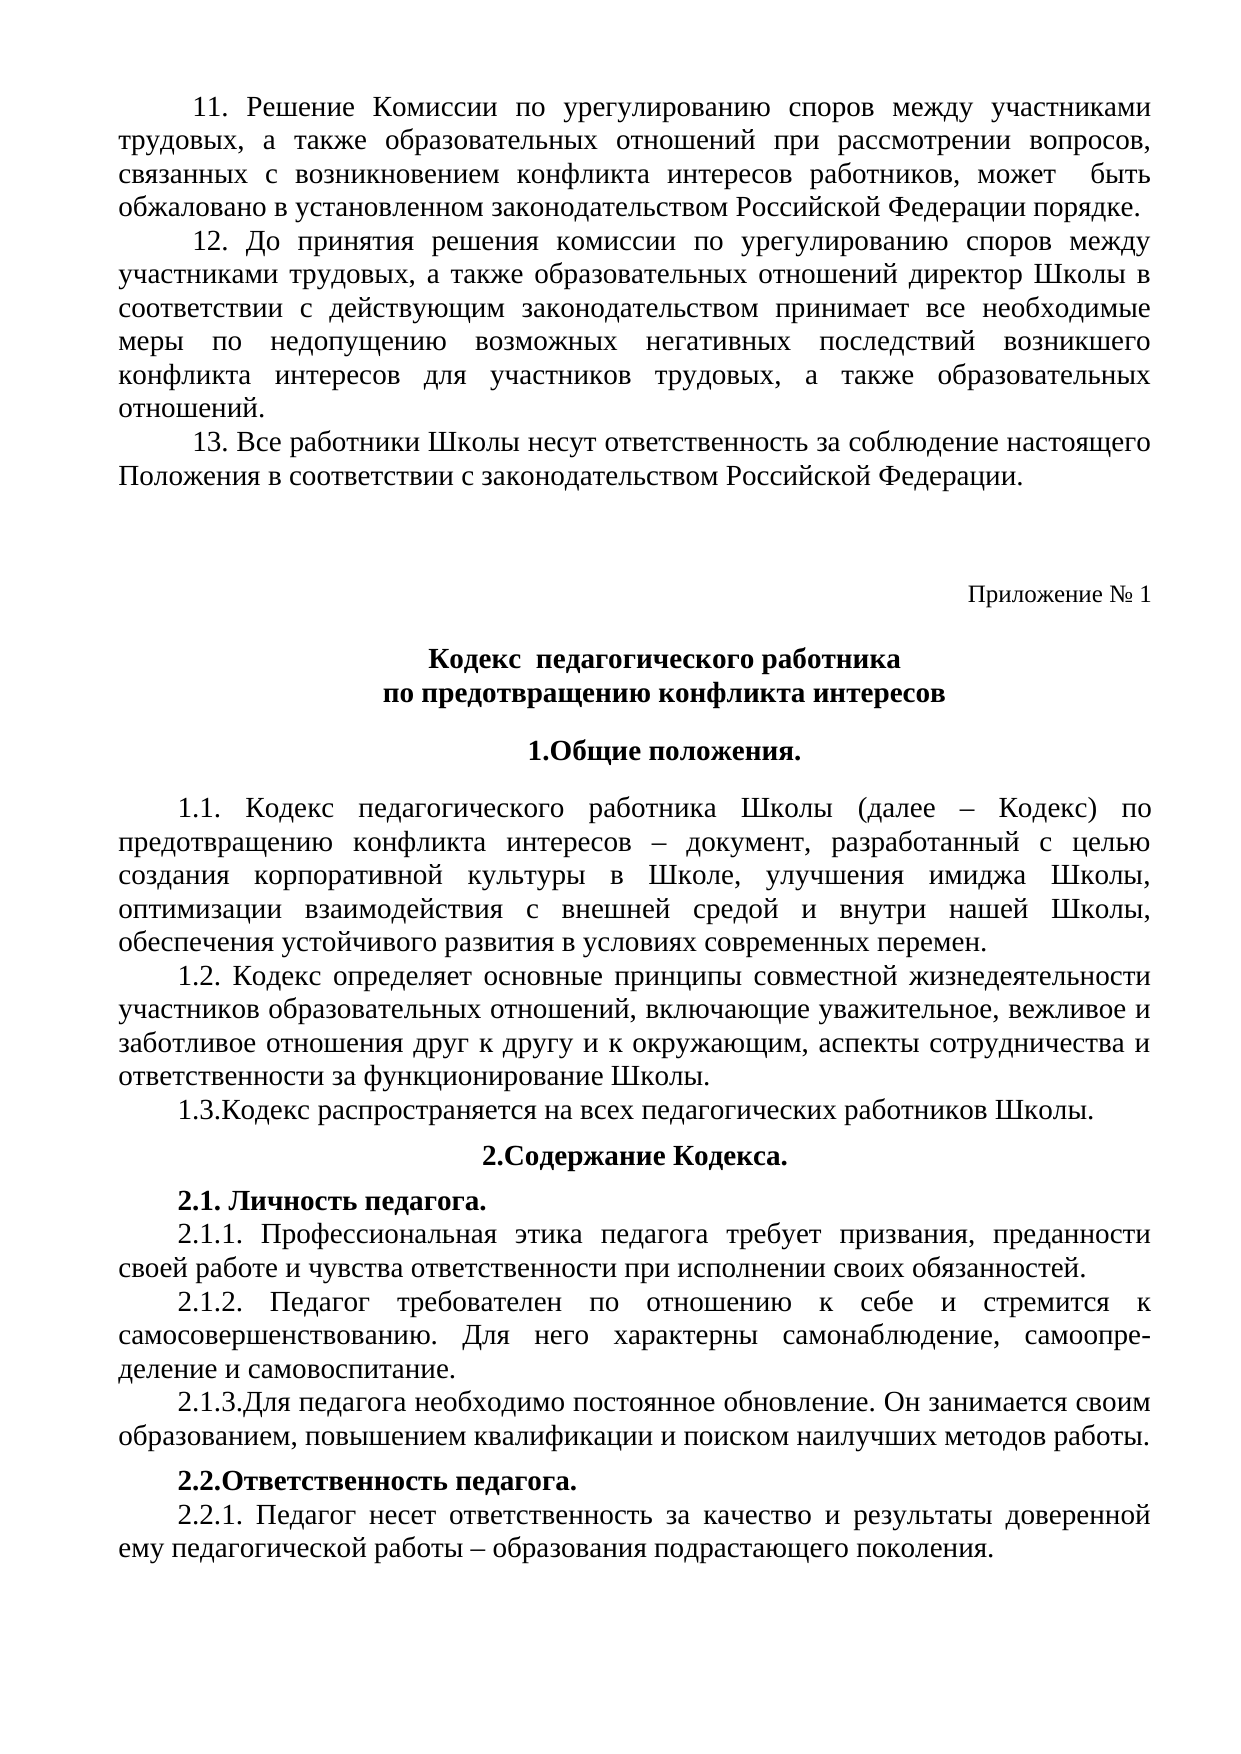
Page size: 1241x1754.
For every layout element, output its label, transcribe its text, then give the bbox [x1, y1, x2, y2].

text 1.2. Кодекс определяет основные принципы совместной жизнедеятельности участников образовательных отношений, включающие уважительное, вежливое и заботливое отношения друг к другу и к окружающим, аспекты сотрудничества и ответственности за функционирование Школы. [118, 958, 1152, 1092]
text 1.3.Кодекс распространяется на всех педагогических работников Школы. [118, 1092, 1152, 1126]
text 2.2.Ответственность педагога. [118, 1463, 1152, 1497]
text 2.1.3.Для педагога необходимо постоянное обновление. Он занимается своим образованием, повышением квалификации и поиском наилучших методов работы. [118, 1384, 1152, 1451]
text 12. До принятия решения комиссии по урегулированию споров между участниками трудовых, а также образовательных отношений директор Школы в соответствии с действующим законодательством принимает все необходимые меры по недопущению возможных негативных последствий возникшего конфликта интересов для участников трудовых, а также образовательных отношений. [118, 223, 1152, 424]
text 2.2.1. Педагог несет ответственность за качество и результаты доверенной ему педагогической работы – образования подрастающего поколения. [118, 1497, 1152, 1564]
text Приложение № 1 [118, 579, 1152, 608]
text по предотвращению конфликта интересов [118, 675, 1152, 709]
text 2.Содержание Кодекса. [118, 1138, 1152, 1171]
text Кодекс педагогического работника [118, 642, 1152, 675]
text 13. Все работники Школы несут ответственность за соблюдение настоящего Положения в соответствии с законодательством Российской Федерации. [118, 424, 1152, 491]
text 2.1. Личность педагога. [118, 1183, 1152, 1217]
text 1.1. Кодекс педагогического работника Школы (далее – Кодекс) по предотвращению конфликта интересов – документ, разработанный с целью создания корпоративной культуры в Школе, улучшения имиджа Школы, оптимизации взаимодействия с внешней средой и внутри нашей Школы, обеспечения устойчивого развития в условиях современных перемен. [118, 790, 1152, 958]
text 1.Общие положения. [118, 733, 1152, 766]
text 2.1.1. Профессиональная этика педагога требует призвания, преданности своей работе и чувства ответственности при исполнении своих обязанностей. [118, 1217, 1152, 1284]
text 11. Решение Комиссии по урегулированию споров между участниками трудовых, а также образовательных отношений при рассмотрении вопросов, связанных с возникновением конфликта интересов работников, может быть обжаловано в установленном законодательством Российской Федерации порядке. [118, 89, 1152, 223]
text 2.1.2. Педагог требователен по отношению к себе и стремится к самосовершенствованию. Для него характерны самонаблюдение, самоопре-деление и самовоспитание. [118, 1284, 1152, 1384]
